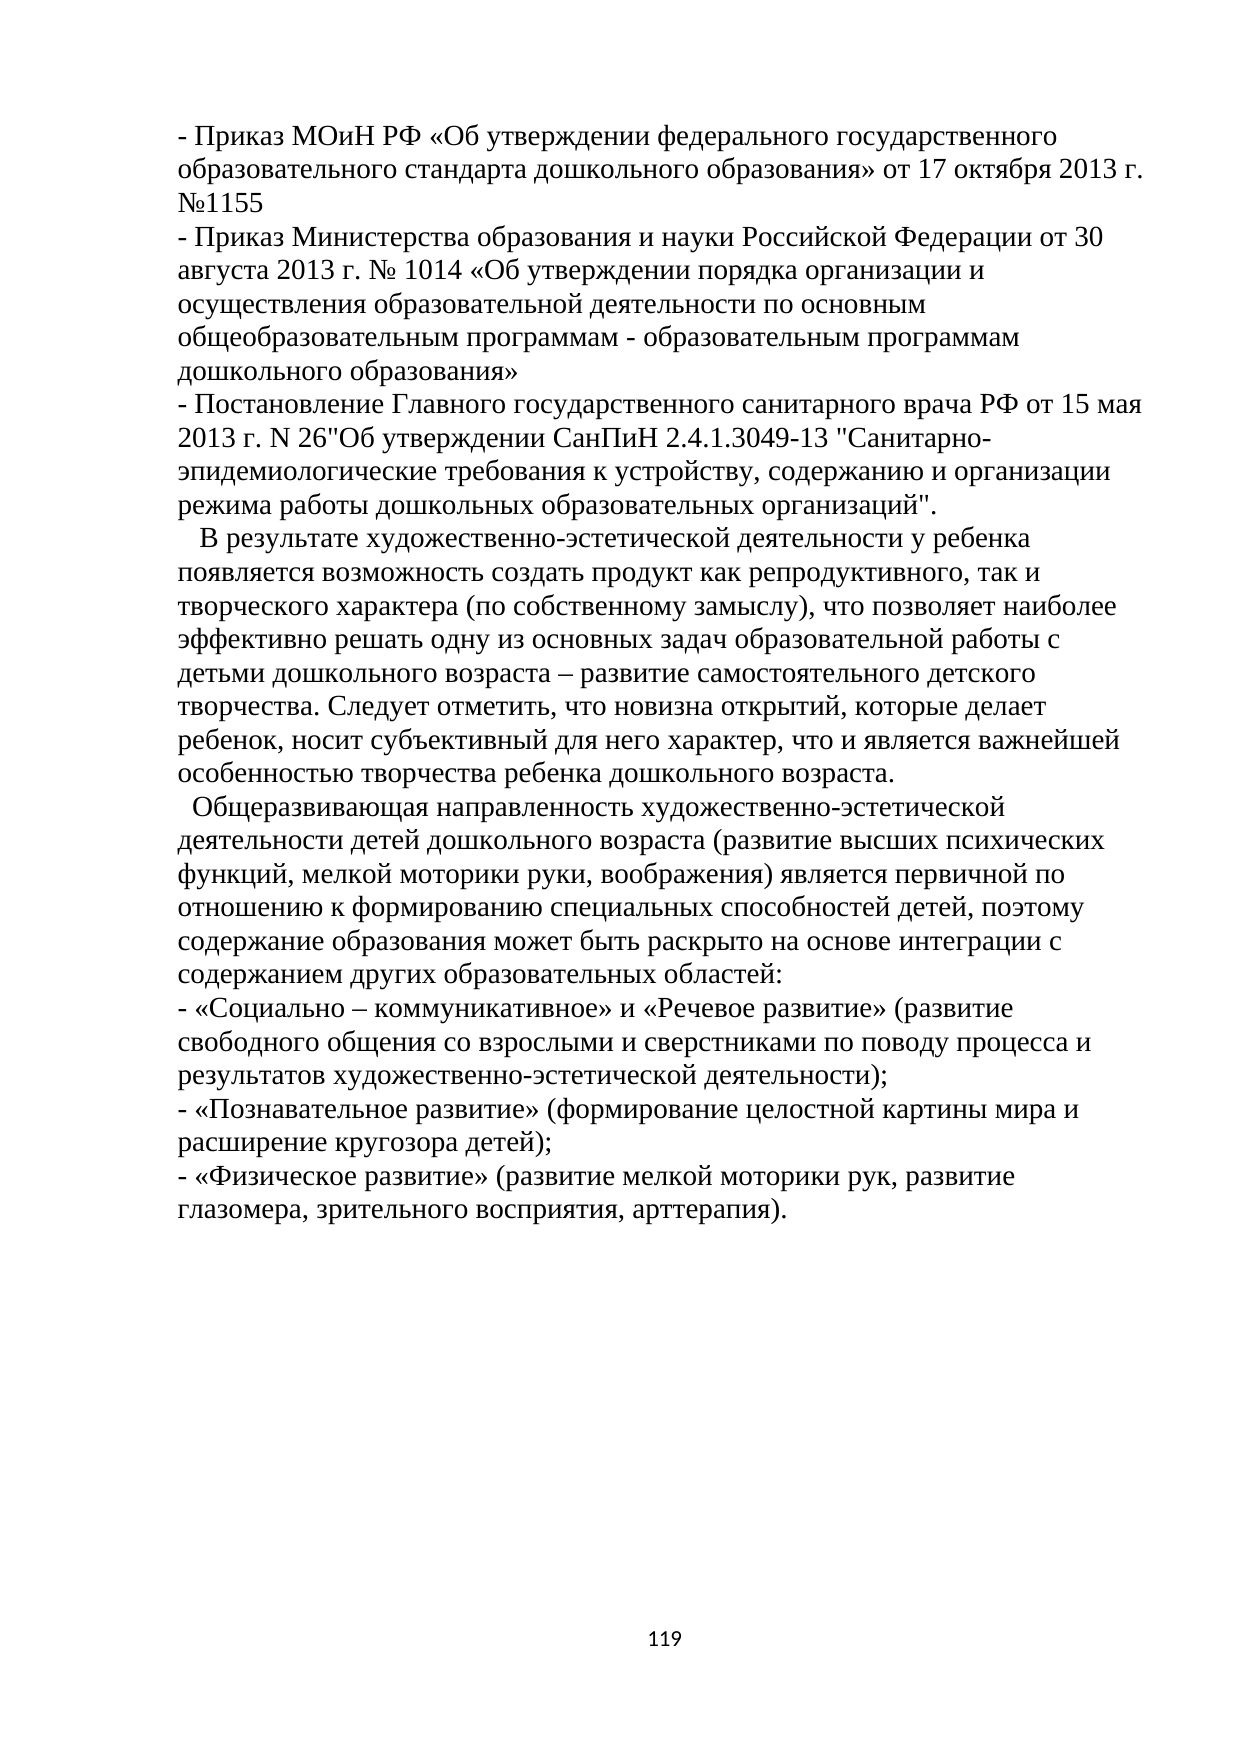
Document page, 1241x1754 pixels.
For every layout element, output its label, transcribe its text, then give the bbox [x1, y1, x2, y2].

text - «Физическое развитие» (развитие мелкой моторики рук, развитие глазомера, зрительного восприятия, арттерапия). [177, 1158, 1152, 1225]
text - «Социально – коммуникативное» и «Речевое развитие» (развитие свободного общения со взрослыми и сверстниками по поводу процесса и результатов художественно-эстетической деятельности); [177, 990, 1152, 1091]
text - Приказ Министерства образования и науки Российской Федерации от 30 августа . № 1014 «Об утверждении порядка организации и осуществления образовательной деятельности по основным общеобразовательным программам - образовательным программам дошкольного образования» [177, 219, 1152, 386]
text - Приказ МОиН РФ «Об утверждении федерального государственного образовательного стандарта дошкольного образования» от 17 октября . №1155 [177, 118, 1152, 219]
text В результате художественно-эстетической деятельности у ребенка появляется возможность создать продукт как репродуктивного, так и творческого характера (по собственному замыслу), что позволяет наиболее эффективно решать одну из основных задач образовательной работы с детьми дошкольного возраста – развитие самостоятельного детского творчества. Следует отметить, что новизна открытий, которые делает ребенок, носит субъективный для него характер, что и является важнейшей особенностью творчества ребенка дошкольного возраста. [177, 521, 1152, 789]
text - Постановление Главного государственного санитарного врача РФ от 15 мая . N 26"Об утверждении СанПиН 2.4.1.3049-13 "Санитарно-эпидемиологические требования к устройству, содержанию и организации режима работы дошкольных образовательных организаций". [177, 386, 1152, 521]
text Общеразвивающая направленность художественно-эстетической деятельности детей дошкольного возраста (развитие высших психических функций, мелкой моторики руки, воображения) является первичной по отношению к формированию специальных способностей детей, поэтому содержание образования может быть раскрыто на основе интеграции с содержанием других образовательных областей: [177, 789, 1152, 990]
text - «Познавательное развитие» (формирование целостной картины мира и расширение кругозора детей); [177, 1091, 1152, 1158]
